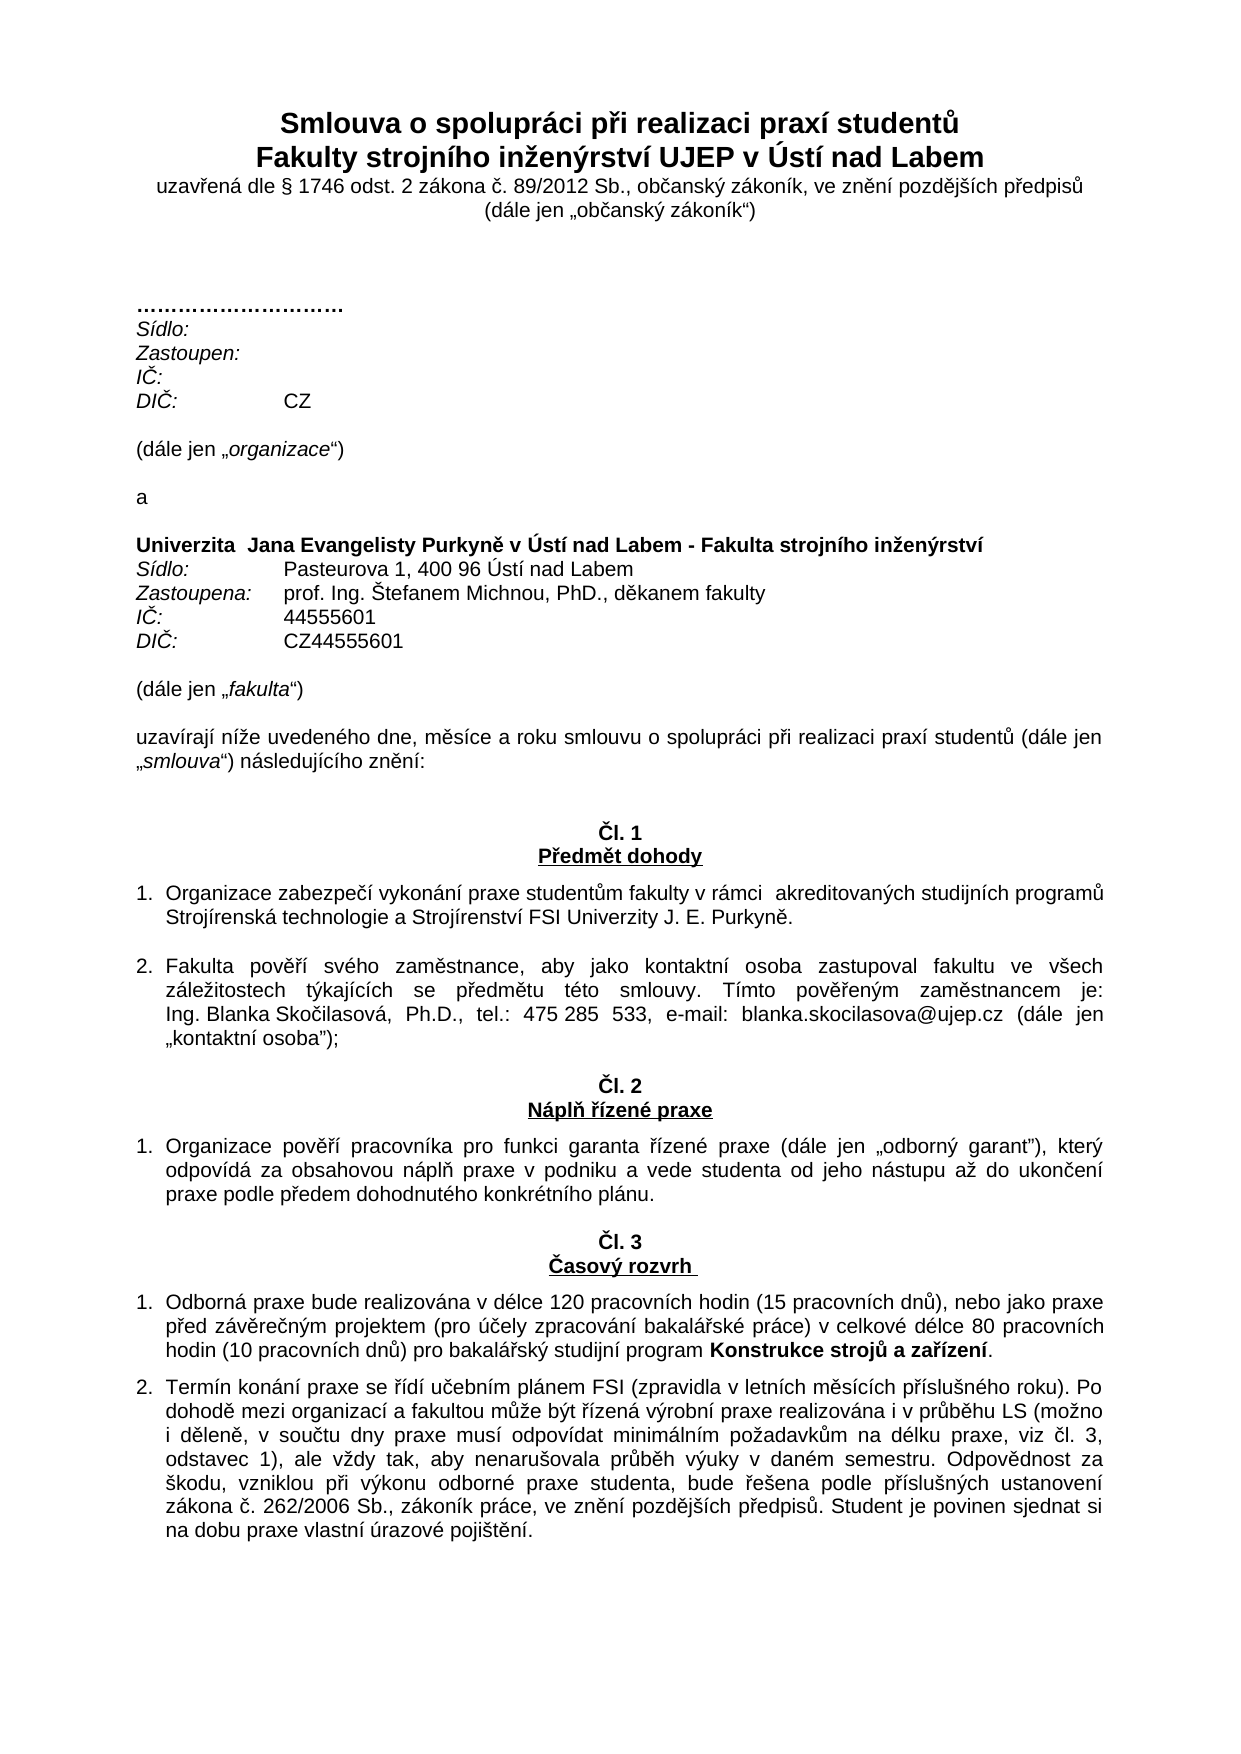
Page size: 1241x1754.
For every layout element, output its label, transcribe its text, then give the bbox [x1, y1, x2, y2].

text DIČ: CZ [136, 389, 1104, 413]
text (dále jen „organizace“) [136, 437, 1104, 461]
text DIČ: CZ44555601 [136, 629, 1104, 653]
text uzavřená dle § 1746 odst. 2 zákona č. 89/2012 Sb., občanský zákoník, ve znění pozdějších předpisů (dále jen „občanský zákoník“) [136, 173, 1104, 221]
list Odborná praxe bude realizována v délce 120 pracovních hodin (15 pracovních dnů), nebo jako praxe před závěrečným projektem (pro účely zpracování bakalářské práce) v celkové délce 80 pracovních hodin (10 pracovních dnů) pro bakalářský studijní program Konstrukce strojů a zařízení. [136, 1290, 1104, 1362]
text Sídlo: [136, 317, 1104, 341]
text Zastoupena: prof. Ing. Štefanem Michnou, PhD., děkanem fakulty [136, 581, 1104, 605]
subtitle Smlouva o spolupráci při realizaci praxí studentů [136, 106, 1104, 140]
text Fakulty strojního inženýrství UJEP v ústí nad Labem [136, 140, 1104, 173]
text Zastoupen: [136, 341, 1104, 365]
subtitle Předmět dohody [136, 844, 1104, 868]
list Organizace pověří pracovníka pro funkci garanta řízené praxe (dále jen „odborný garant”), který odpovídá za obsahovou náplň praxe v podniku a vede studenta od jeho nástupu až do ukončení praxe podle předem dohodnutého konkrétního plánu. [136, 1134, 1104, 1206]
text IČ: [136, 365, 1104, 389]
list Fakulta pověří svého zaměstnance, aby jako kontaktní osoba zastupoval fakultu ve všech záležitostech týkajících se předmětu této smlouvy. Tímto pověřeným zaměstnancem je: Ing. Blanka Skočilasová, Ph.D., tel.: 475 285 533, e-mail: blanka.skocilasova@ujep.cz (dále jen „kontaktní osoba”); [136, 954, 1104, 1049]
subtitle Náplň řízené praxe [136, 1097, 1104, 1121]
text ………………………… [136, 293, 1104, 317]
text IČ: 44555601 [136, 605, 1104, 629]
text (dále jen „fakulta“) [136, 677, 1104, 701]
text Univerzita Jana Evangelisty Purkyně v Ústí nad Labem - Fakulta strojního inženýrství [136, 533, 1104, 557]
subtitle Čl. 1 [136, 820, 1104, 844]
subtitle Časový rozvrh [136, 1254, 1104, 1278]
list Organizace zabezpečí vykonání praxe studentům fakulty v rámci akreditovaných studijních programů Strojírenská technologie a Strojírenství FSI Univerzity J. E. Purkyně. [136, 881, 1104, 929]
subtitle Čl. 3 [136, 1230, 1104, 1254]
text a [136, 485, 1104, 509]
list Termín konání praxe se řídí učebním plánem FSI (zpravidla v letních měsících příslušného roku). Po dohodě mezi organizací a fakultou může být řízená výrobní praxe realizována i v průběhu LS (možno i děleně, v součtu dny praxe musí odpovídat minimálním požadavkům na délku praxe, viz čl. 3, odstavec 1), ale vždy tak, aby nenarušovala průběh výuky v daném semestru. Odpovědnost za škodu, vzniklou při výkonu odborné praxe studenta, bude řešena podle příslušných ustanovení zákona č. 262/2006 Sb., zákoník práce, ve znění pozdějších předpisů. Student je povinen sjednat si na dobu praxe vlastní úrazové pojištění. [136, 1374, 1104, 1542]
text uzavírají níže uvedeného dne, měsíce a roku smlouvu o spolupráci při realizaci praxí studentů (dále jen „smlouva“) následujícího znění: [136, 724, 1104, 772]
text Sídlo: Pasteurova 1, 400 96 Ústí nad Labem [136, 557, 1104, 581]
subtitle Čl. 2 [136, 1073, 1104, 1097]
